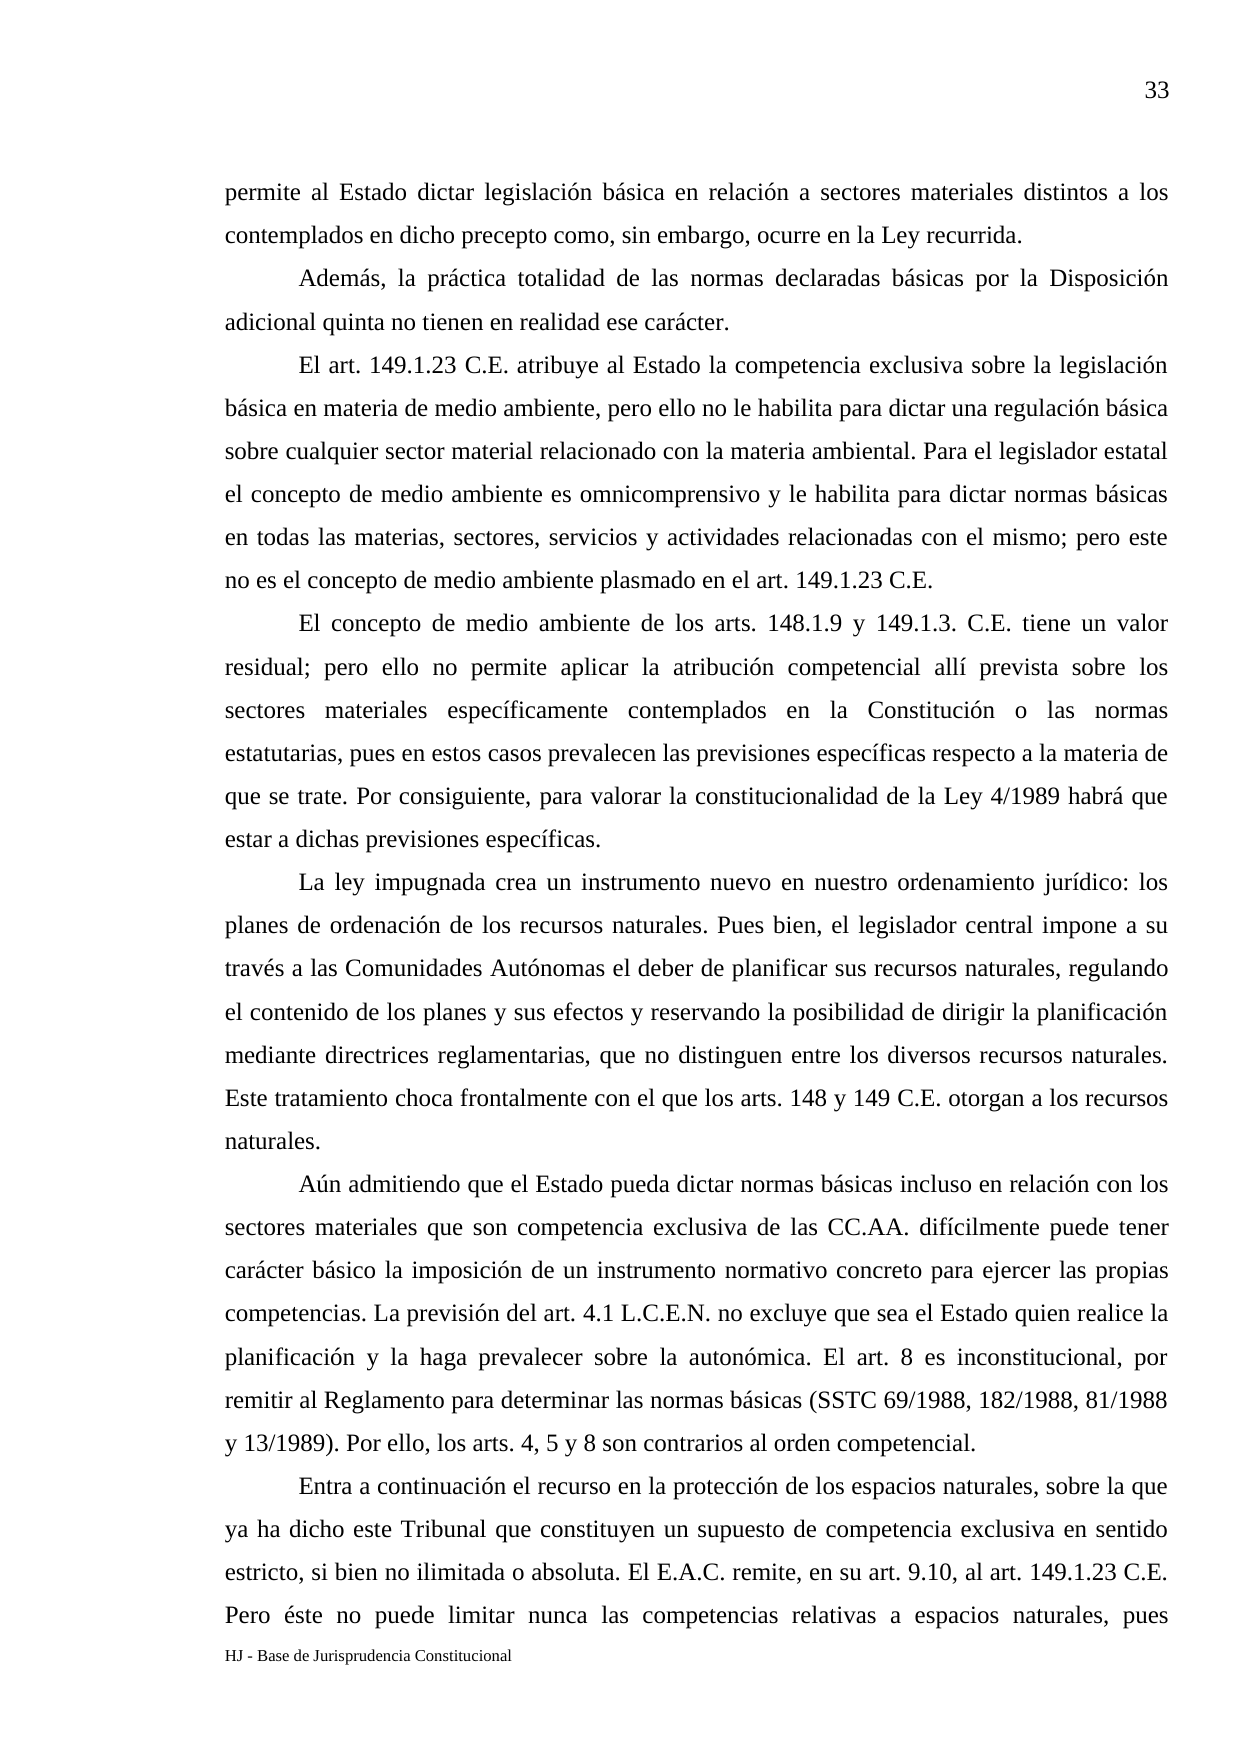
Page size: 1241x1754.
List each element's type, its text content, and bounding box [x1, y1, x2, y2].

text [224, 177, 1169, 249]
text Además, la práctica totalidad de las normas declaradas básicas por la Disposición adicional quinta no tienen en realidad ese carácter. [224, 263, 1169, 335]
text Aún admitiendo que el Estado pueda dictar normas básicas incluso en relación con los sectores materiales que son competencia exclusiva de las CC.AA. difícilmente puede tener carácter básico la imposición de un instrumento normativo concreto para ejercer las propias competencias. La previsión del art. 4.1 L.C.E.N. no excluye que sea el Estado quien realice la planificación y la haga prevalecer sobre la autonómica. El art. 8 es inconstitucional, por remitir al Reglamento para determinar las normas básicas (SSTC 69/1988, 182/1988, 81/1988 y 13/1989). Por ello, los arts. 4, 5 y 8 son contrarios al orden competencial. [224, 1169, 1169, 1457]
text La ley impugnada crea un instrumento nuevo en nuestro ordenamiento jurídico: los planes de ordenación de los recursos naturales. Pues bien, el legislador central impone a su través a las Comunidades Autónomas el deber de planificar sus recursos naturales, regulando el contenido de los planes y sus efectos y reservando la posibilidad de dirigir la planificación mediante directrices reglamentarias, que no distinguen entre los diversos recursos naturales. Este tratamiento choca frontalmente con el que los arts. 148 y 149 C.E. otorgan a los recursos naturales. [224, 867, 1169, 1155]
text El concepto de medio ambiente de los arts. 148.1.9 y 149.1.3. C.E. tiene un valor residual; pero ello no permite aplicar la atribución competencial allí prevista sobre los sectores materiales específicamente contemplados en la Constitución o las normas estatutarias, pues en estos casos prevalecen las previsiones específicas respecto a la materia de que se trate. Por consiguiente, para valorar la constitucionalidad de la Ley 4/1989 habrá que estar a dichas previsiones específicas. [224, 608, 1169, 853]
text El art. 149.1.23 C.E. atribuye al Estado la competencia exclusiva sobre la legislación básica en materia de medio ambiente, pero ello no le habilita para dictar una regulación básica sobre cualquier sector material relacionado con la materia ambiental. Para el legislador estatal el concepto de medio ambiente es omnicomprensivo y le habilita para dictar normas básicas en todas las materias, sectores, servicios y actividades relacionadas con el mismo; pero este no es el concepto de medio ambiente plasmado en el art. 149.1.23 C.E. [224, 350, 1169, 594]
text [224, 1471, 1169, 1629]
